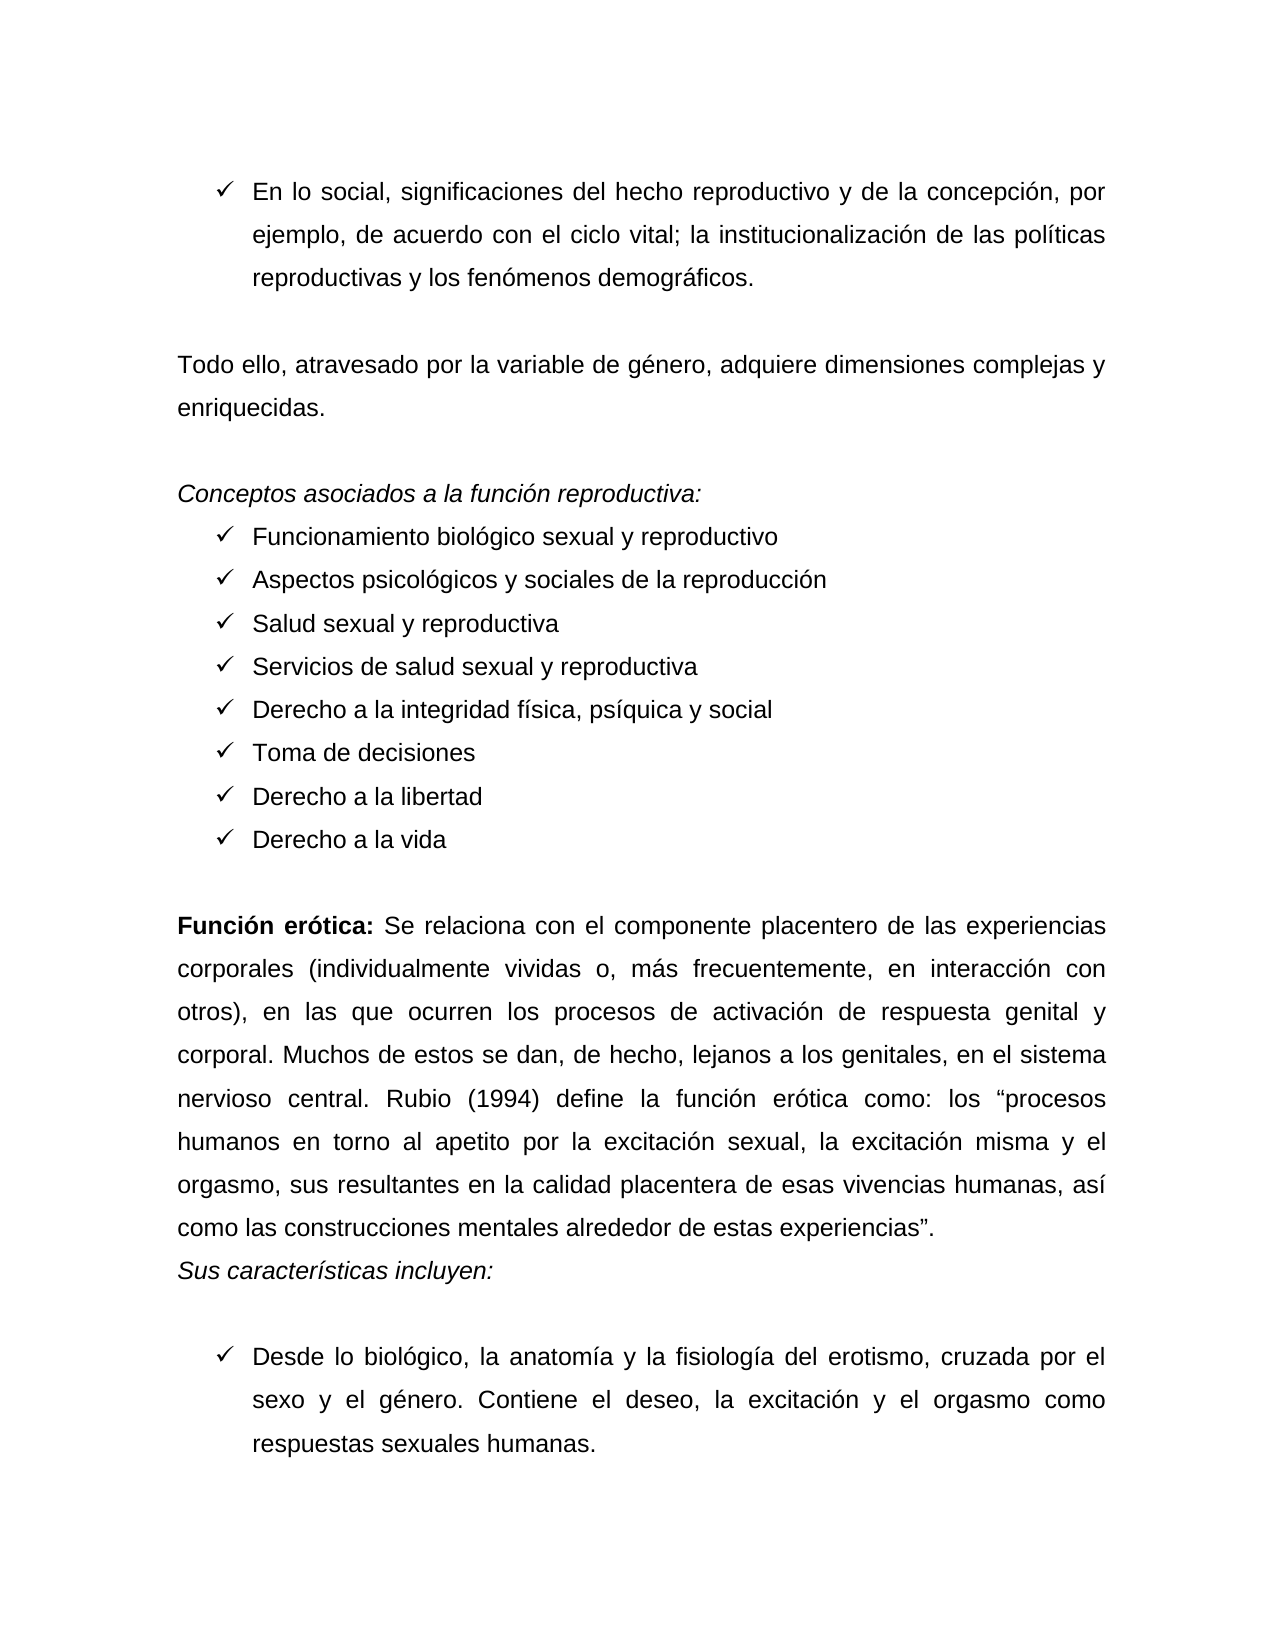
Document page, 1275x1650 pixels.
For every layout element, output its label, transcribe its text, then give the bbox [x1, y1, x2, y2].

list Funcionamiento biológico sexual y reproductivo [214, 522, 1107, 551]
list Aspectos psicológicos y sociales de la reproducción [214, 565, 1107, 594]
text Función erótica: Se relaciona con el componente placentero de las experiencias corporales (individualmente vividas o, más frecuentemente, en interacción con otros), en las que ocurren los procesos de activación de respuesta genital y corporal. Muchos de estos se dan, de hecho, lejanos a los genitales, en el sistema nervioso central. Rubio (1994) define la función erótica como: los “procesos humanos en torno al apetito por la excitación sexual, la excitación misma y el orgasmo, sus resultantes en la calidad placentera de esas vivencias humanas, así como las construcciones mentales alrededor de estas experiencias”. [177, 911, 1107, 1242]
text Sus características incluyen: [177, 1256, 1107, 1285]
list En lo social, significaciones del hecho reproductivo y de la concepción, por ejemplo, de acuerdo con el ciclo vital; la institucionalización de las políticas reproductivas y los fenómenos demográficos. [214, 177, 1107, 292]
list Salud sexual y reproductiva [214, 608, 1107, 637]
list Servicios de salud sexual y reproductiva [214, 652, 1107, 681]
list Derecho a la integridad física, psíquica y social [214, 695, 1107, 724]
list Desde lo biológico, la anatomía y la fisiología del erotismo, cruzada por el sexo y el género. Contiene el deseo, la excitación y el orgasmo como respuestas sexuales humanas. [214, 1342, 1107, 1457]
list Toma de decisiones [214, 738, 1107, 767]
text Todo ello, atravesado por la variable de género, adquiere dimensiones complejas y enriquecidas. [177, 349, 1107, 421]
list Derecho a la libertad [214, 781, 1107, 810]
list Derecho a la vida [214, 825, 1107, 853]
text Conceptos asociados a la función reproductiva: [177, 479, 1107, 508]
